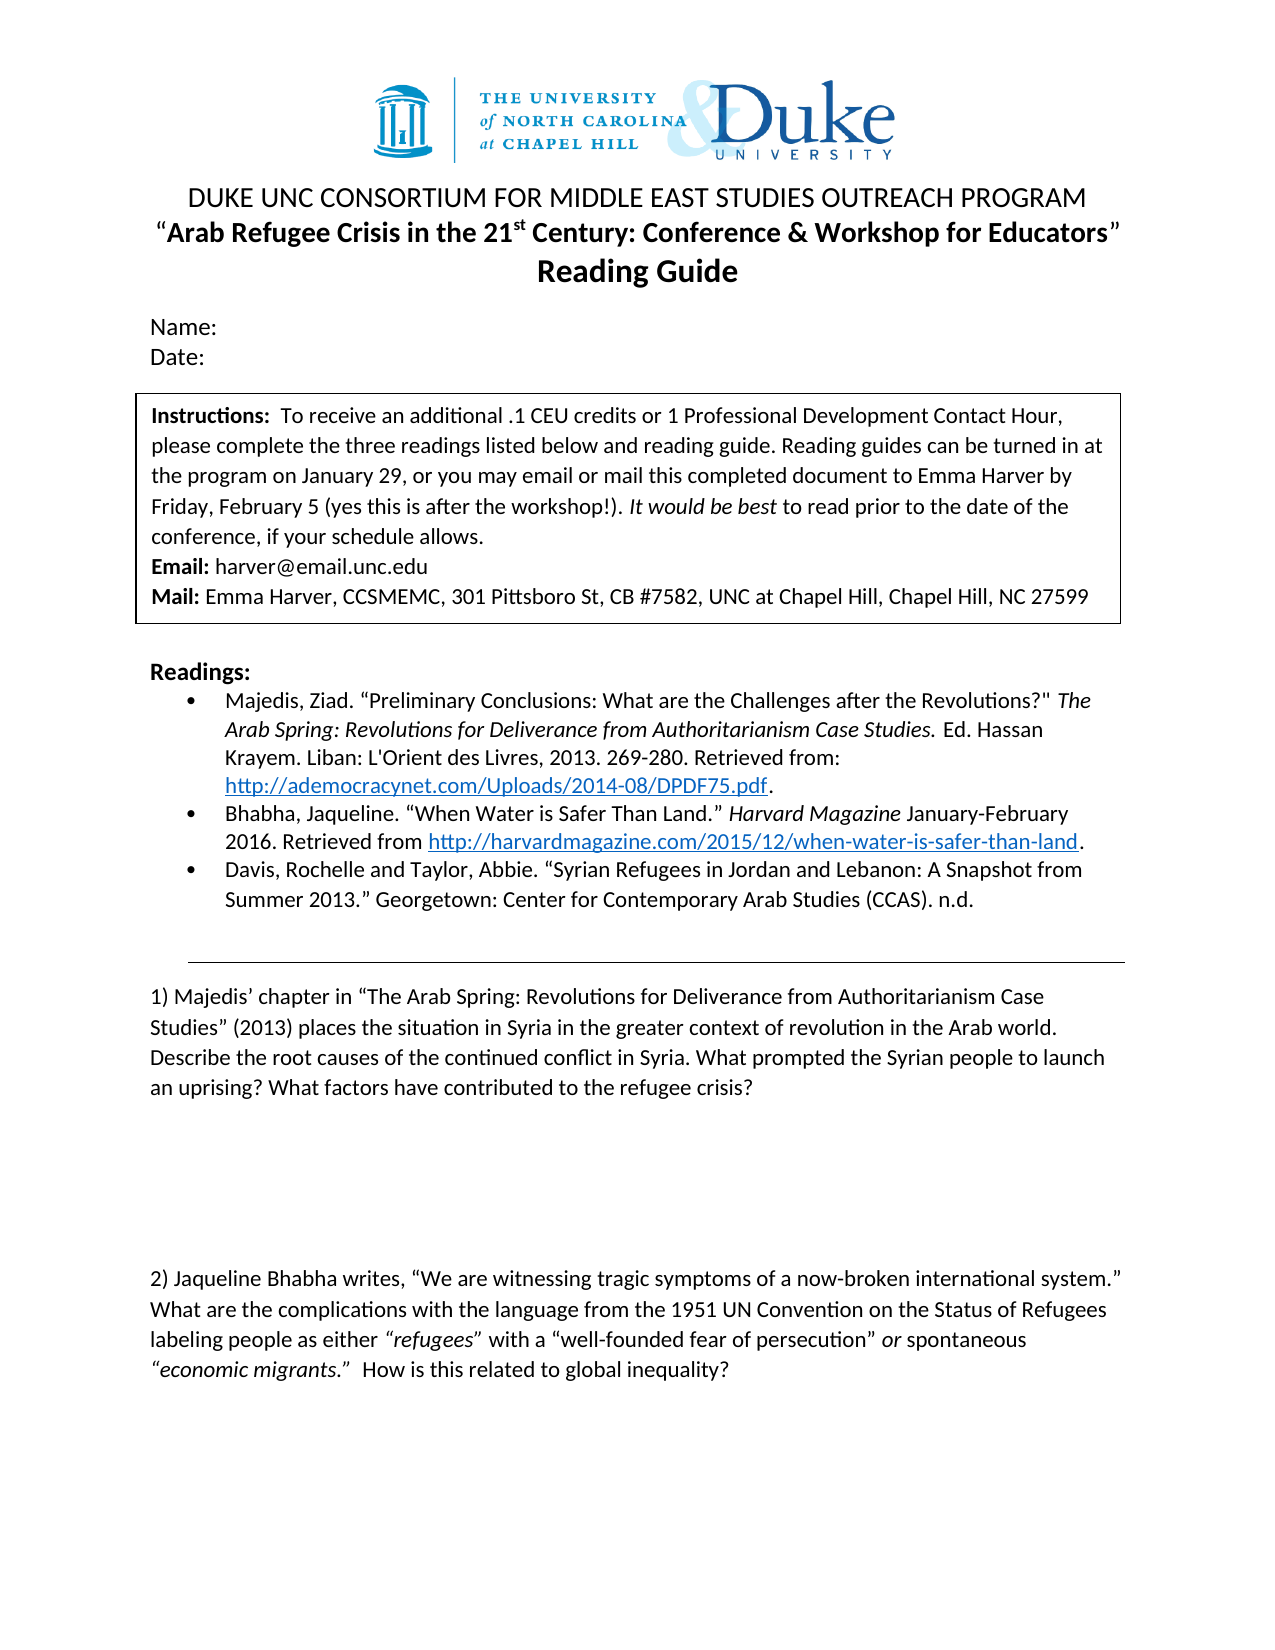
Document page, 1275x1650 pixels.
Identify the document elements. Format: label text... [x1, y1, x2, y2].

list Bhabha, Jaqueline. “When Water is Safer Than Land.” Harvard Magazine January-February 2016. Retrieved from http://harvardmagazine.com/2015/12/when-water-is-safer-than-land. [187, 799, 1125, 855]
text Name: [150, 311, 1125, 342]
text 2) Jaqueline Bhabha writes, “We are witnessing tragic symptoms of a now-broken international system.” What are the complications with the language from the 1951 UN Convention on the Status of Refugees labeling people as either “refugees” with a “well-founded fear of persecution” or spontaneous “economic migrants.” How is this related to global inequality? [150, 1264, 1125, 1383]
list Davis, Rochelle and Taylor, Abbie. “Syrian Refugees in Jordan and Lebanon: A Snapshot from Summer 2013.” Georgetown: Center for Contemporary Arab Studies (CCAS). n.d. [187, 855, 1125, 913]
list http://ademocracynet.com/Uploads/2014-08/DPDF75.pdf. [225, 771, 1125, 799]
text 1) Majedis’ chapter in “The Arab Spring: Revolutions for Deliverance from Authoritarianism Case Studies” (2013) places the situation in Syria in the greater context of revolution in the Arab world. Describe the root causes of the continued conflict in Syria. What prompted the Syrian people to launch an uprising? What factors have contributed to the refugee crisis? [150, 982, 1125, 1101]
text “Arab Refugee Crisis in the 21st Century: Conference & Workshop for Educators” [150, 214, 1125, 250]
text Readings: [150, 656, 1125, 687]
text Date: [150, 342, 1125, 372]
list Majedis, Ziad. “Preliminary Conclusions: What are the Challenges after the Revolutions?" The Arab Spring: Revolutions for Deliverance from Authoritarianism Case Studies. Ed. Hassan Krayem. Liban: L'Orient des Livres, 2013. 269-280. Retrieved from: [187, 687, 1125, 771]
text DUKE UNC CONSORTIUM FOR MIDDLE EAST STUDIES OUTREACH PROGRAM [150, 179, 1125, 214]
picture [356, 67, 936, 178]
text Reading Guide [150, 250, 1125, 291]
